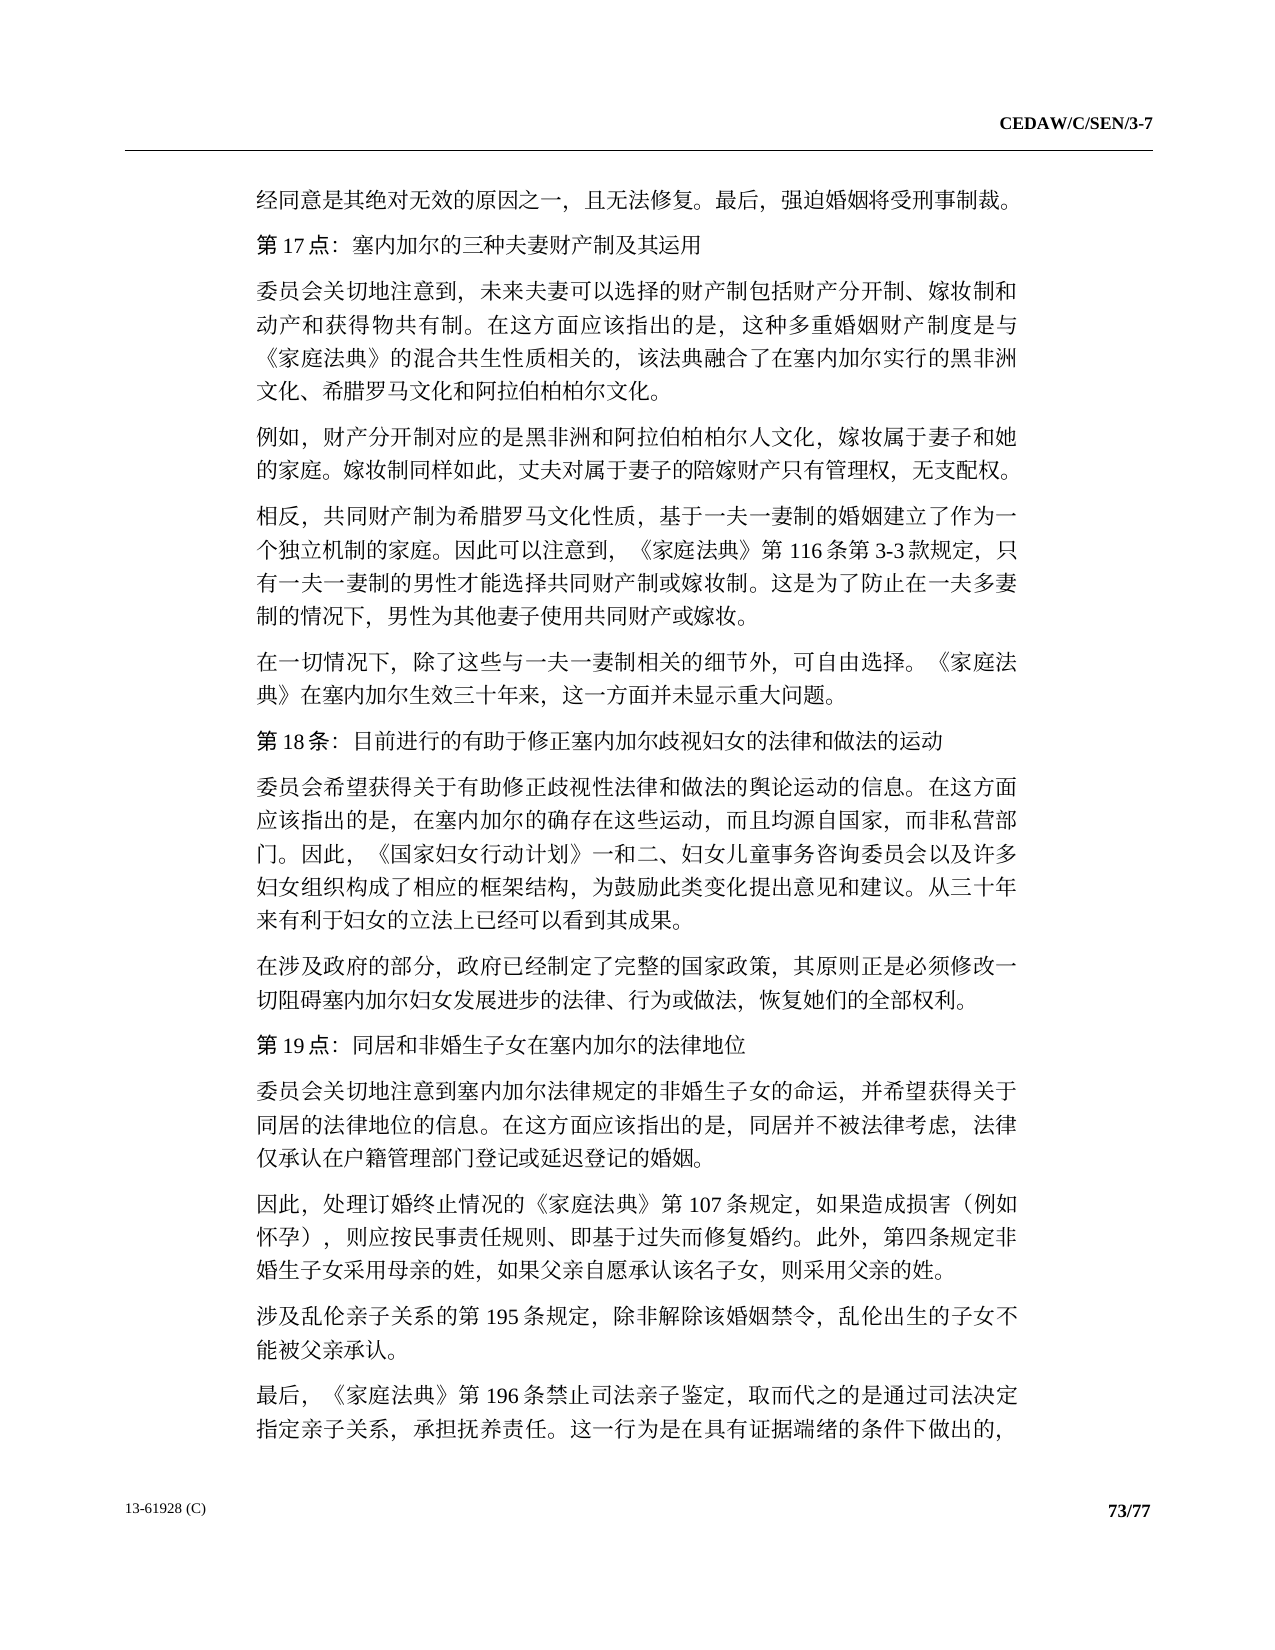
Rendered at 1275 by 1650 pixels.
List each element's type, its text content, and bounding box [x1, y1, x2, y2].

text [256, 1377, 1019, 1444]
text 涉及乱伦亲子关系的第195条规定，除非解除该婚姻禁令，乱伦出生的子女不能被父亲承认。 [256, 1298, 1019, 1365]
text 第17点：塞内加尔的三种夫妻财产制及其运用 [256, 227, 1019, 261]
text 第18条：目前进行的有助于修正塞内加尔歧视妇女的法律和做法的运动 [256, 723, 1019, 756]
text 在一切情况下，除了这些与一夫一妻制相关的细节外，可自由选择。《家庭法典》在塞内加尔生效三十年来，这一方面并未显示重大问题。 [256, 644, 1019, 711]
text 例如，财产分开制对应的是黑非洲和阿拉伯柏柏尔人文化，嫁妆属于妻子和她的家庭。嫁妆制同样如此，丈夫对属于妻子的陪嫁财产只有管理权，无支配权。 [256, 419, 1019, 486]
text 委员会关切地注意到，未来夫妻可以选择的财产制包括财产分开制、嫁妆制和动产和获得物共有制。在这方面应该指出的是，这种多重婚姻财产制度是与《家庭法典》的混合共生性质相关的，该法典融合了在塞内加尔实行的黑非洲文化、希腊罗马文化和阿拉伯柏柏尔文化。 [256, 273, 1019, 406]
text 第19点：同居和非婚生子女在塞内加尔的法律地位 [256, 1027, 1019, 1061]
text 委员会关切地注意到塞内加尔法律规定的非婚生子女的命运，并希望获得关于同居的法律地位的信息。在这方面应该指出的是，同居并不被法律考虑，法律仅承认在户籍管理部门登记或延迟登记的婚姻。 [256, 1073, 1019, 1173]
text 因此，处理订婚终止情况的《家庭法典》第107条规定，如果造成损害（例如怀孕），则应按民事责任规则、即基于过失而修复婚约。此外，第四条规定非婚生子女采用母亲的姓，如果父亲自愿承认该名子女，则采用父亲的姓。 [256, 1186, 1019, 1286]
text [256, 181, 1019, 215]
text 相反，共同财产制为希腊罗马文化性质，基于一夫一妻制的婚姻建立了作为一个独立机制的家庭。因此可以注意到，《家庭法典》第116条第3-3款规定，只有一夫一妻制的男性才能选择共同财产制或嫁妆制。这是为了防止在一夫多妻制的情况下，男性为其他妻子使用共同财产或嫁妆。 [256, 498, 1019, 631]
text 委员会希望获得关于有助修正歧视性法律和做法的舆论运动的信息。在这方面应该指出的是，在塞内加尔的确存在这些运动，而且均源自国家，而非私营部门。因此，《国家妇女行动计划》一和二、妇女儿童事务咨询委员会以及许多妇女组织构成了相应的框架结构，为鼓励此类变化提出意见和建议。从三十年来有利于妇女的立法上已经可以看到其成果。 [256, 769, 1019, 936]
text 在涉及政府的部分，政府已经制定了完整的国家政策，其原则正是必须修改一切阻碍塞内加尔妇女发展进步的法律、行为或做法，恢复她们的全部权利。 [256, 948, 1019, 1015]
